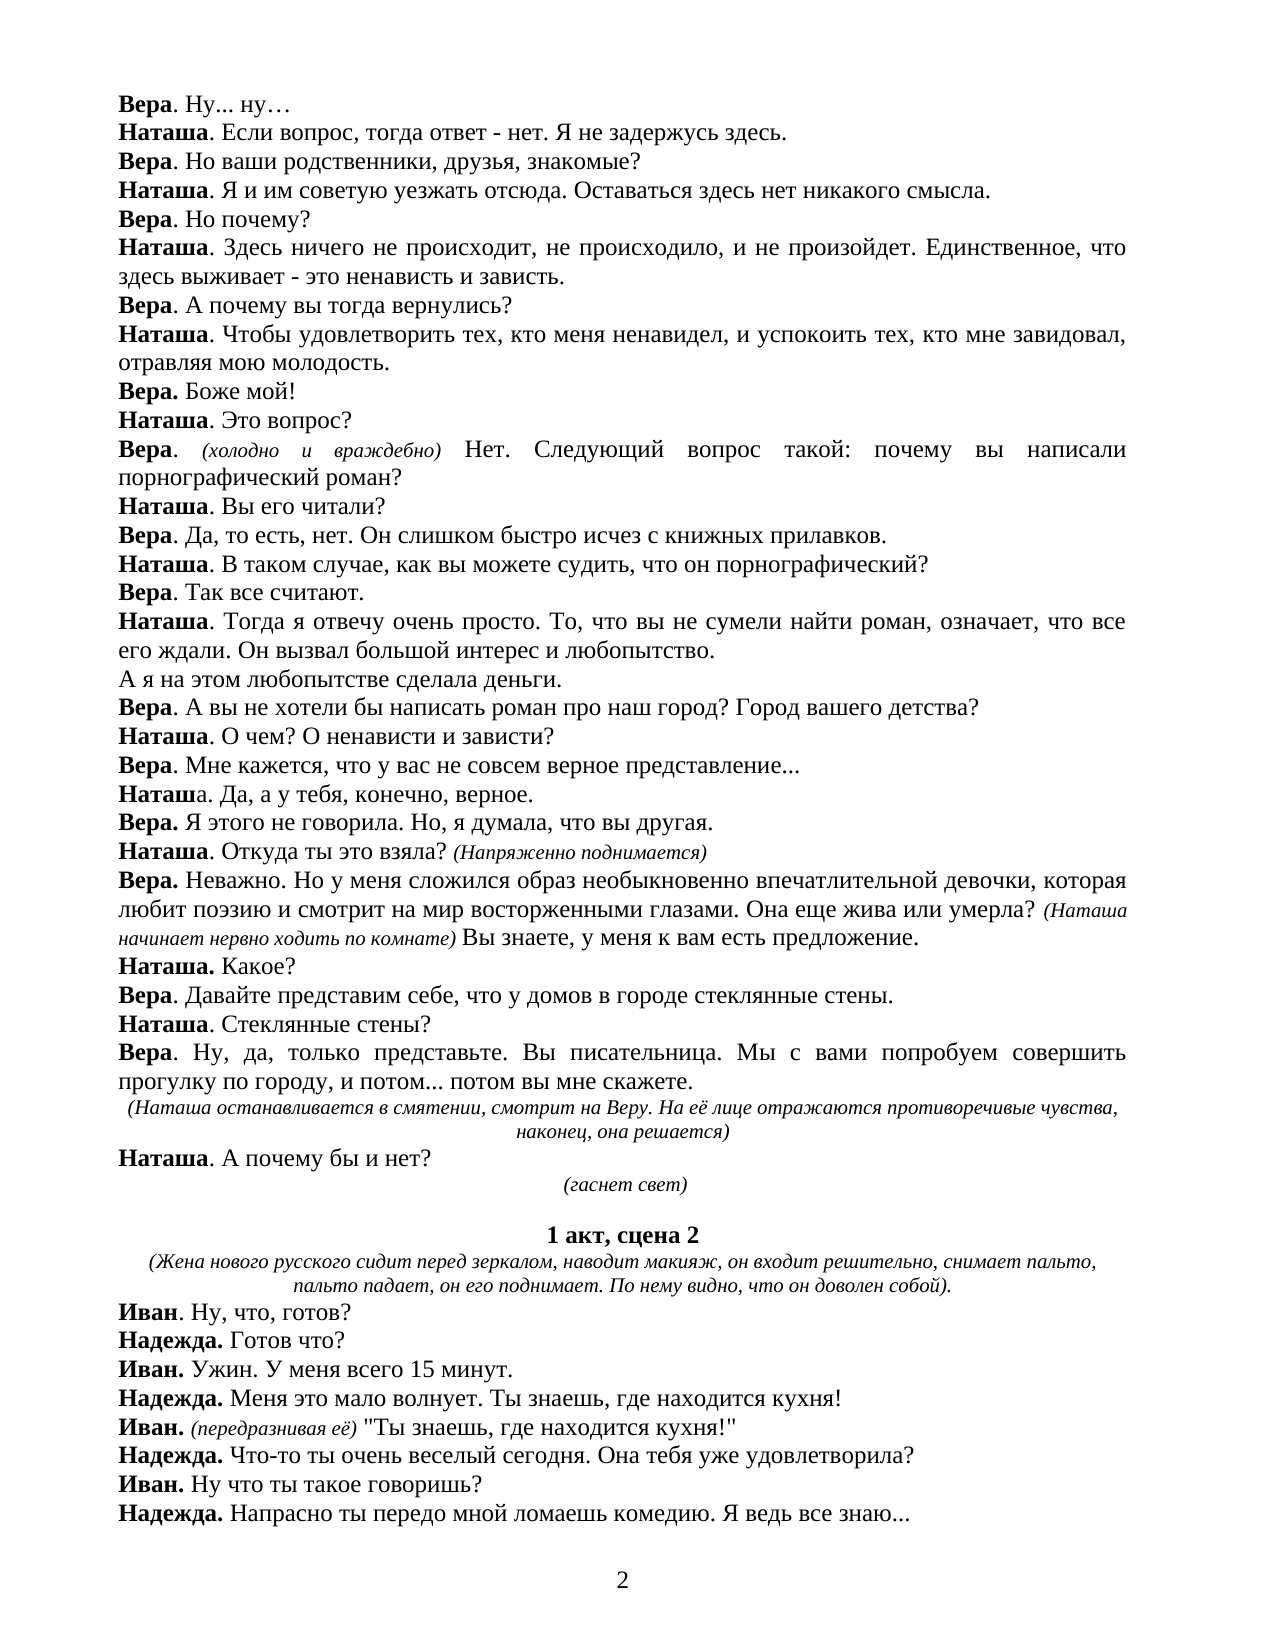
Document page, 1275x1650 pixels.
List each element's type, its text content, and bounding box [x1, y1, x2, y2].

text (Наташа останавливается в смятении, смотрит на Веру. На её лице отражаются противоречивые чувства, наконец, она решается) [118, 1095, 1127, 1143]
text Надежда. Что-то ты очень веселый сегодня. Она тебя уже удовлетворила? [118, 1441, 1127, 1469]
text Надежда. Готов что? [118, 1326, 1127, 1354]
text Наташа. Какое? [118, 951, 1127, 980]
text Иван. Ну что ты такое говоришь? [118, 1469, 1127, 1498]
text Наташа. Стеклянные стены? [118, 1009, 1127, 1037]
text (гаснет свет) [118, 1172, 1127, 1196]
text Вера. Давайте представим себе, что у домов в городе стеклянные стены. [118, 980, 1127, 1009]
text Вера. А почему вы тогда вернулись? [118, 290, 1127, 319]
text А я на этом любопытстве сделала деньги. [118, 664, 1127, 692]
text Наташа. Это вопрос? [118, 405, 1127, 434]
text Вера. Ну... ну… [118, 89, 1127, 117]
text Наташа. Если вопрос, тогда ответ - нет. Я не задержусь здесь. [118, 117, 1127, 146]
text Наташа. В таком случае, как вы можете судить, что он порнографический? [118, 549, 1127, 577]
text Иван. Ну, что, готов? [118, 1297, 1127, 1326]
text Иван. (передразнивая её) "Ты знаешь, где находится кухня!" [118, 1412, 1127, 1441]
text Вера. Но ваши родственники, друзья, знакомые? [118, 146, 1127, 175]
text Вера. А вы не хотели бы написать роман про наш город? Город вашего детства? [118, 692, 1127, 721]
text Вера. Ну, да, только представьте. Вы писательница. Мы с вами попробуем совершить прогулку по городу, и потом... потом вы мне скажете. [118, 1037, 1127, 1095]
text Вера. Да, то есть, нет. Он слишком быстро исчез с книжных прилавков. [118, 520, 1127, 549]
text Наташа. Да, а у тебя, конечно, верное. [118, 779, 1127, 807]
text Наташа. О чем? О ненависти и зависти? [118, 721, 1127, 750]
text Вера. Мне кажется, что у вас не совсем верное представление... [118, 750, 1127, 779]
text 1 акт, сцена 2 [118, 1220, 1127, 1249]
text Надежда. Меня это мало волнует. Ты знаешь, где находится кухня! [118, 1383, 1127, 1412]
text Наташа. Вы его читали? [118, 491, 1127, 520]
text Наташа. Тогда я отвечу очень просто. То, что вы не сумели найти роман, означает, что все его ждали. Он вызвал большой интерес и любопытство. [118, 606, 1127, 664]
text Наташа. Откуда ты это взяла? (Напряженно поднимается) [118, 836, 1127, 865]
text Наташа. Чтобы удовлетворить тех, кто меня ненавидел, и успокоить тех, кто мне завидовал, отравляя мою молодость. [118, 319, 1127, 376]
text Вера. Я этого не говорила. Но, я думала, что вы другая. [118, 807, 1127, 836]
text Наташа. Здесь ничего не происходит, не происходило, и не произойдет. Единственное, что здесь выживает - это ненависть и зависть. [118, 232, 1127, 290]
text (Жена нового русского сидит перед зеркалом, наводит макияж, он входит решительно, снимает пальто, пальто падает, он его поднимает. По нему видно, что он доволен собой). [118, 1249, 1127, 1297]
text Наташа. А почему бы и нет? [118, 1143, 1127, 1172]
text Вера. Боже мой! [118, 376, 1127, 405]
text Надежда. Напрасно ты передо мной ломаешь комедию. Я ведь все знаю... [118, 1498, 1127, 1527]
text Вера. (холодно и враждебно) Нет. Следующий вопрос такой: почему вы написали порнографический роман? [118, 434, 1127, 491]
text Вера. Но почему? [118, 204, 1127, 232]
text Вера. Так все считают. [118, 577, 1127, 606]
text Наташа. Я и им советую уезжать отсюда. Оставаться здесь нет никакого смысла. [118, 175, 1127, 204]
text Иван. Ужин. У меня всего 15 минут. [118, 1354, 1127, 1383]
text Вера. Неважно. Но у меня сложился образ необыкновенно впечатлительной девочки, которая любит поэзию и смотрит на мир восторженными глазами. Она еще жива или умерла? (Наташа начинает нервно ходить по комнате) Вы знаете, у меня к вам есть предложение. [118, 865, 1127, 951]
